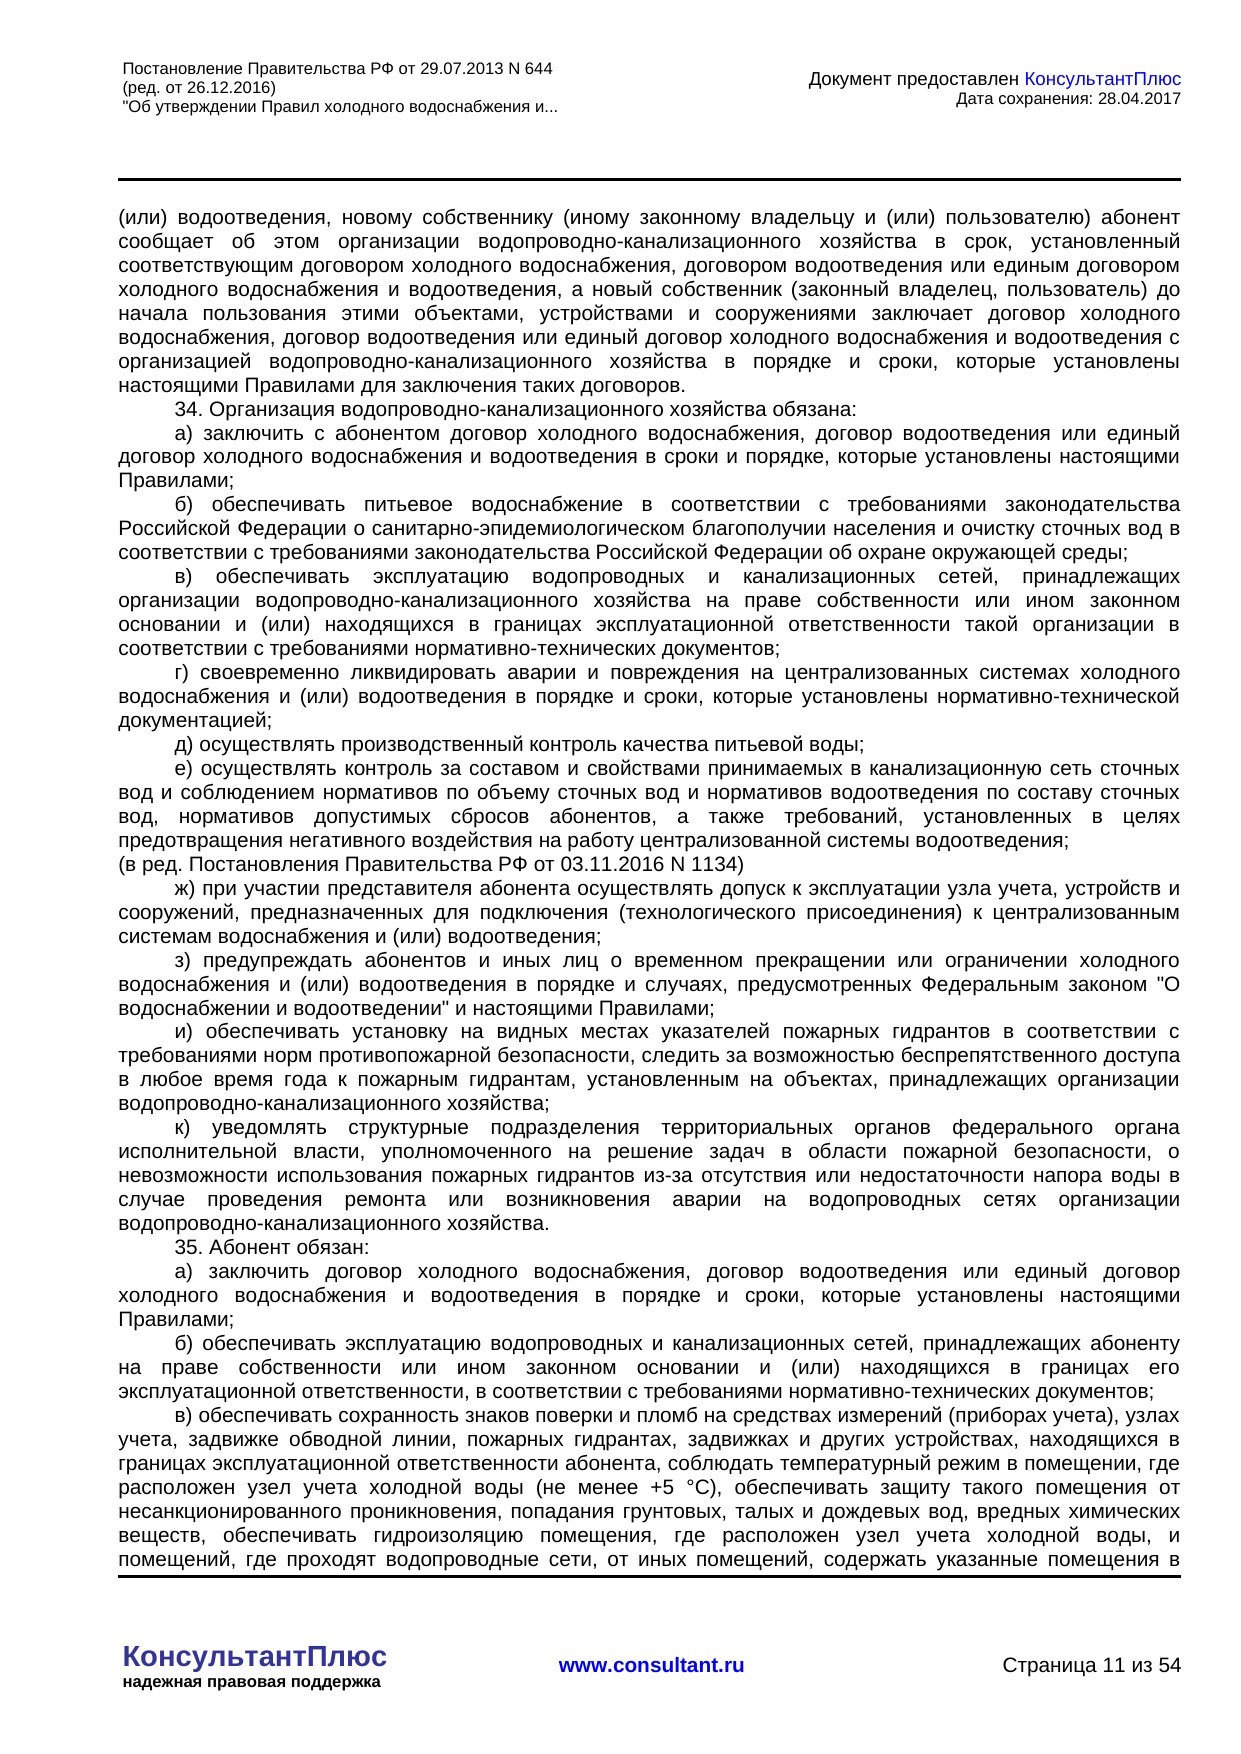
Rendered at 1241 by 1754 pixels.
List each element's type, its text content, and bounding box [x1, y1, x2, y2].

text е) осуществлять контроль за составом и свойствами принимаемых в канализационную сеть сточных вод и соблюдением нормативов по объему сточных вод и нормативов водоотведения по составу сточных вод, нормативов допустимых сбросов абонентов, а также требований, установленных в целях предотвращения негативного воздействия на работу централизованной системы водоотведения; [118, 756, 1181, 852]
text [118, 1403, 1181, 1570]
text б) обеспечивать эксплуатацию водопроводных и канализационных сетей, принадлежащих абоненту на праве собственности или ином законном основании и (или) находящихся в границах его эксплуатационной ответственности, в соответствии с требованиями нормативно-технических документов; [118, 1331, 1181, 1403]
text 35. Абонент обязан: [118, 1235, 1181, 1259]
text з) предупреждать абонентов и иных лиц о временном прекращении или ограничении холодного водоснабжения и (или) водоотведения в порядке и случаях, предусмотренных Федеральным законом "О водоснабжении и водоотведении" и настоящими Правилами; [118, 947, 1181, 1019]
text б) обеспечивать питьевое водоснабжение в соответствии с требованиями законодательства Российской Федерации о санитарно-эпидемиологическом благополучии населения и очистку сточных вод в соответствии с требованиями законодательства Российской Федерации об охране окружающей среды; [118, 492, 1181, 564]
text а) заключить договор холодного водоснабжения, договор водоотведения или единый договор холодного водоснабжения и водоотведения в порядке и сроки, которые установлены настоящими Правилами; [118, 1259, 1181, 1331]
text к) уведомлять структурные подразделения территориальных органов федерального органа исполнительной власти, уполномоченного на решение задач в области пожарной безопасности, о невозможности использования пожарных гидрантов из-за отсутствия или недостаточности напора воды в случае проведения ремонта или возникновения аварии на водопроводных сетях организации водопроводно-канализационного хозяйства. [118, 1115, 1181, 1235]
text г) своевременно ликвидировать аварии и повреждения на централизованных системах холодного водоснабжения и (или) водоотведения в порядке и сроки, которые установлены нормативно-технической документацией; [118, 660, 1181, 732]
text 34. Организация водопроводно-канализационного хозяйства обязана: [118, 396, 1181, 420]
text а) заключить с абонентом договор холодного водоснабжения, договор водоотведения или единый договор холодного водоснабжения и водоотведения в сроки и порядке, которые установлены настоящими Правилами; [118, 420, 1181, 492]
text и) обеспечивать установку на видных местах указателей пожарных гидрантов в соответствии с требованиями норм противопожарной безопасности, следить за возможностью беспрепятственного доступа в любое время года к пожарным гидрантам, установленным на объектах, принадлежащих организации водопроводно-канализационного хозяйства; [118, 1019, 1181, 1115]
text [118, 205, 1181, 396]
text (в ред. Постановления Правительства РФ от 03.11.2016 N 1134) [118, 852, 1181, 876]
text в) обеспечивать эксплуатацию водопроводных и канализационных сетей, принадлежащих организации водопроводно-канализационного хозяйства на праве собственности или ином законном основании и (или) находящихся в границах эксплуатационной ответственности такой организации в соответствии с требованиями нормативно-технических документов; [118, 564, 1181, 660]
text ж) при участии представителя абонента осуществлять допуск к эксплуатации узла учета, устройств и сооружений, предназначенных для подключения (технологического присоединения) к централизованным системам водоснабжения и (или) водоотведения; [118, 876, 1181, 947]
text д) осуществлять производственный контроль качества питьевой воды; [118, 732, 1181, 756]
